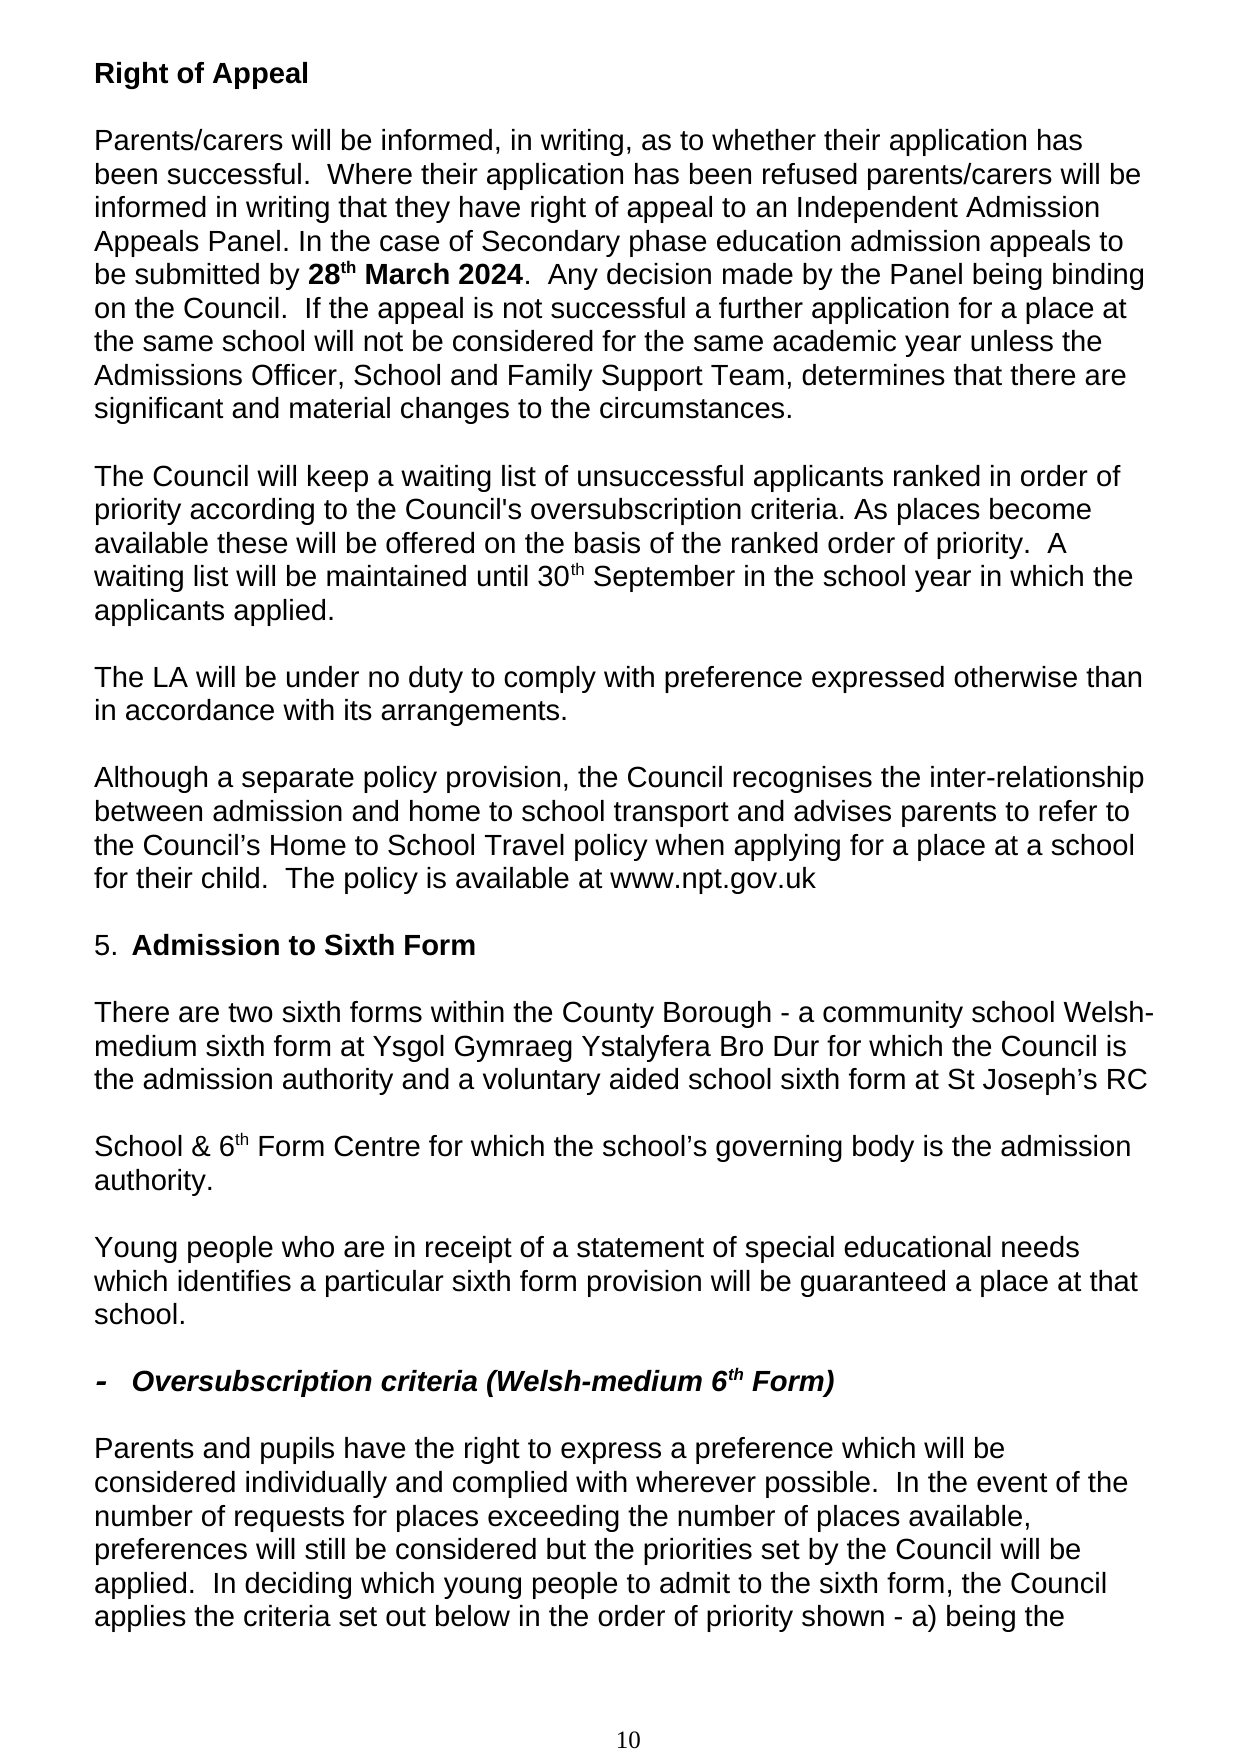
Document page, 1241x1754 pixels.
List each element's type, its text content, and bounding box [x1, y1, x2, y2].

text The Council will keep a waiting list of unsuccessful applicants ranked in order of priority according to the Council's oversubscription criteria. As places become available these will be offered on the basis of the ranked order of priority. A waiting list will be maintained until 30th September in the school year in which the applicants applied. [94, 459, 1149, 626]
text Young people who are in receipt of a statement of special educational needs which identifies a particular sixth form provision will be guaranteed a place at that school. [94, 1230, 1149, 1331]
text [94, 1432, 1150, 1633]
text There are two sixth forms within the County Borough - a community school Welsh-medium sixth form at Ysgol Gymraeg Ystalyfera Bro Dur for which the Council is the admission authority and a voluntary aided school sixth form at St Joseph’s RC [94, 995, 1162, 1096]
text Right of Appeal [94, 56, 1149, 90]
list Admission to Sixth Form [94, 928, 760, 962]
text Although a separate policy provision, the Council recognises the inter-relationship between admission and home to school transport and advises parents to refer to the Council’s Home to School Travel policy when applying for a place at a school for their child. The policy is available at www.npt.gov.uk [94, 761, 1162, 895]
text The LA will be under no duty to comply with preference expressed otherwise than in accordance with its arrangements. [94, 660, 1162, 727]
text School & 6th Form Centre for which the school’s governing body is the admission authority. [94, 1129, 1162, 1197]
text Parents/carers will be informed, in writing, as to whether their application has been successful. Where their application has been refused parents/carers will be informed in writing that they have right of appeal to an Independent Admission Appeals Panel. In the case of Secondary phase education admission appeals to be submitted by 28th March 2024. Any decision made by the Panel being binding on the Council. If the appeal is not successful a further application for a place at the same school will not be considered for the same academic year unless the Admissions Officer, School and Family Support Team, determines that there are significant and material changes to the circumstances. [94, 123, 1149, 425]
list Oversubscription criteria (Welsh-medium 6th Form) [94, 1364, 1159, 1398]
